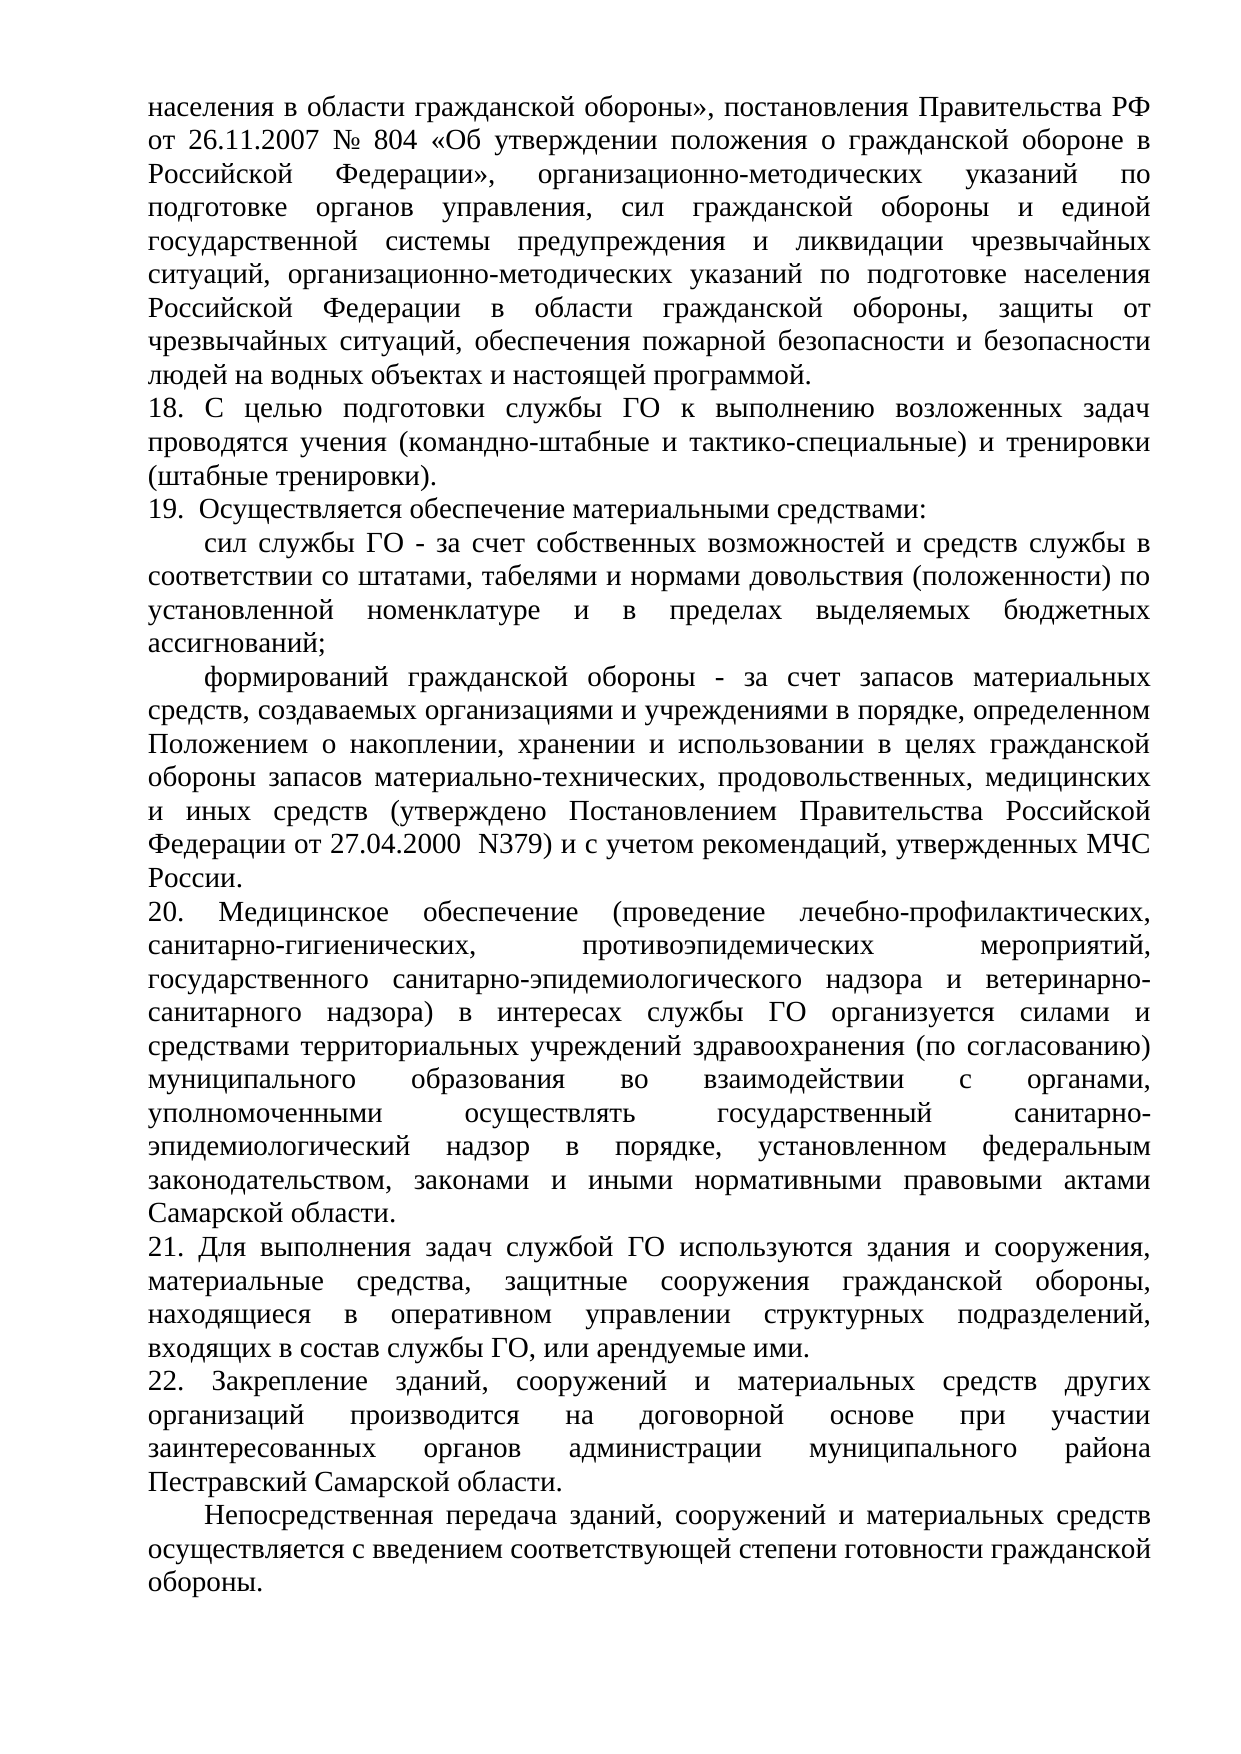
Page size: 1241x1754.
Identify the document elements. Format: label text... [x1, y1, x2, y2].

text 22. Закрепление зданий, сооружений и материальных средств других организаций производится на договорной основе при участии заинтересованных органов администрации муниципального района Пестравский Самарской области. [148, 1363, 1152, 1497]
text 20. Медицинское обеспечение (проведение лечебно-профилактических, санитарно-гигиенических, противоэпидемических мероприятий, государственного санитарно-эпидемиологического надзора и ветеринарно-санитарного надзора) в интересах службы ГО организуется силами и средствами территориальных учреждений здравоохранения (по согласованию) муниципального образования во взаимодействии с органами, уполномоченными осуществлять государственный санитарно-эпидемиологический надзор в порядке, установленном федеральным законодательством, законами и иными нормативными правовыми актами Самарской области. [148, 894, 1152, 1229]
text 18. С целью подготовки службы ГО к выполнению возложенных задач проводятся учения (командно-штабные и тактико-специальные) и тренировки (штабные тренировки). [148, 391, 1152, 491]
text 21. Для выполнения задач службой ГО используются здания и сооружения, материальные средства, защитные сооружения гражданской обороны, находящиеся в оперативном управлении структурных подразделений, входящих в состав службы ГО, или арендуемые ими. [148, 1229, 1152, 1363]
text сил службы ГО - за счет собственных возможностей и средств службы в соответствии со штатами, табелями и нормами довольствия (положенности) по установленной номенклатуре и в пределах выделяемых бюджетных ассигнований; [148, 525, 1152, 659]
text формирований гражданской обороны - за счет запасов материальных средств, создаваемых организациями и учреждениями в порядке, определенном Положением о накоплении, хранении и использовании в целях гражданской обороны запасов материально-технических, продовольственных, медицинских и иных средств (утверждено Постановлением Правительства Российской Федерации от 27.04.2000 N379) и с учетом рекомендаций, утвержденных МЧС России. [148, 659, 1152, 894]
text Непосредственная передача зданий, сооружений и материальных средств осуществляется с введением соответствующей степени готовности гражданской обороны. [148, 1497, 1152, 1598]
text 19. Осуществляется обеспечение материальными средствами: [148, 491, 1152, 525]
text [148, 89, 1152, 391]
